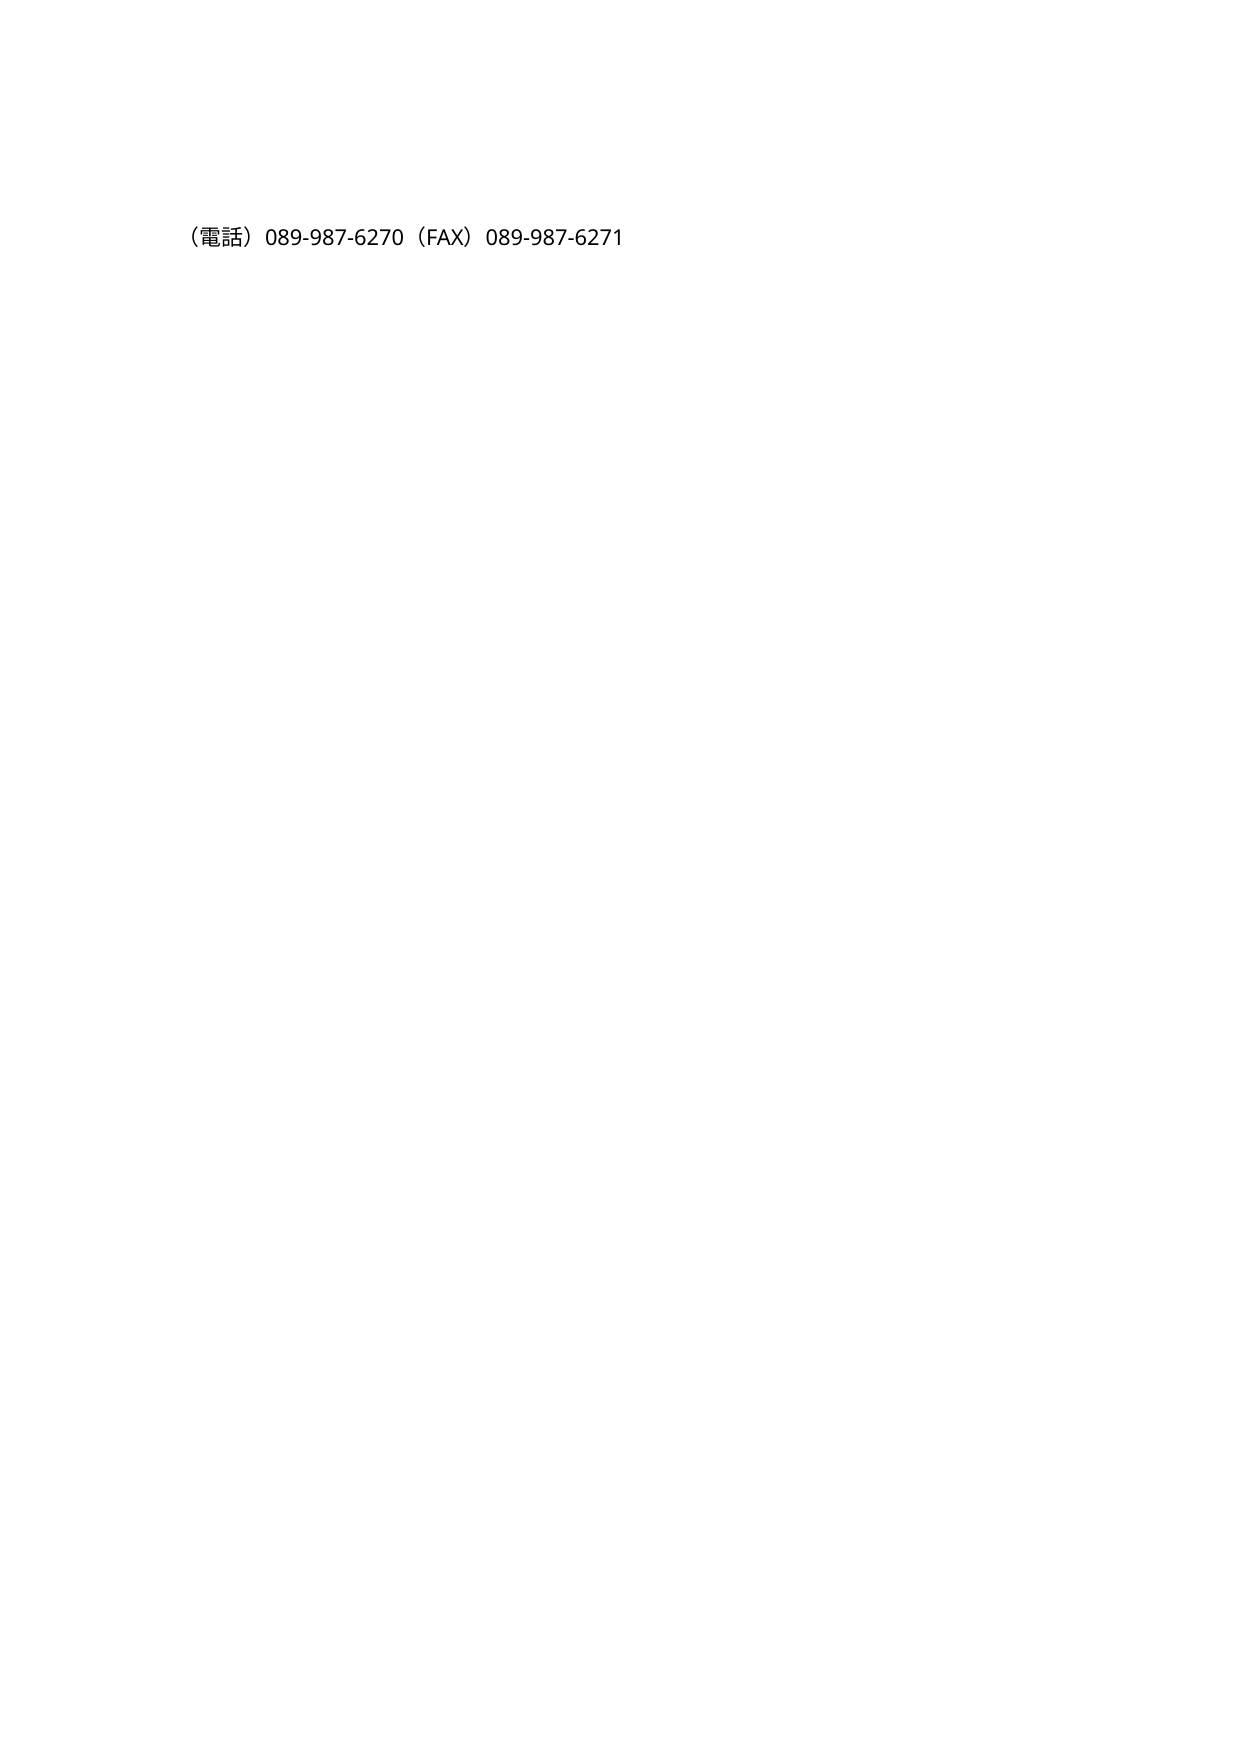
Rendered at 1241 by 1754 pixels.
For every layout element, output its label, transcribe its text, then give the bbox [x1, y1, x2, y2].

text （電話）089-987-6270（FAX）089-987-6271 [177, 217, 1063, 254]
